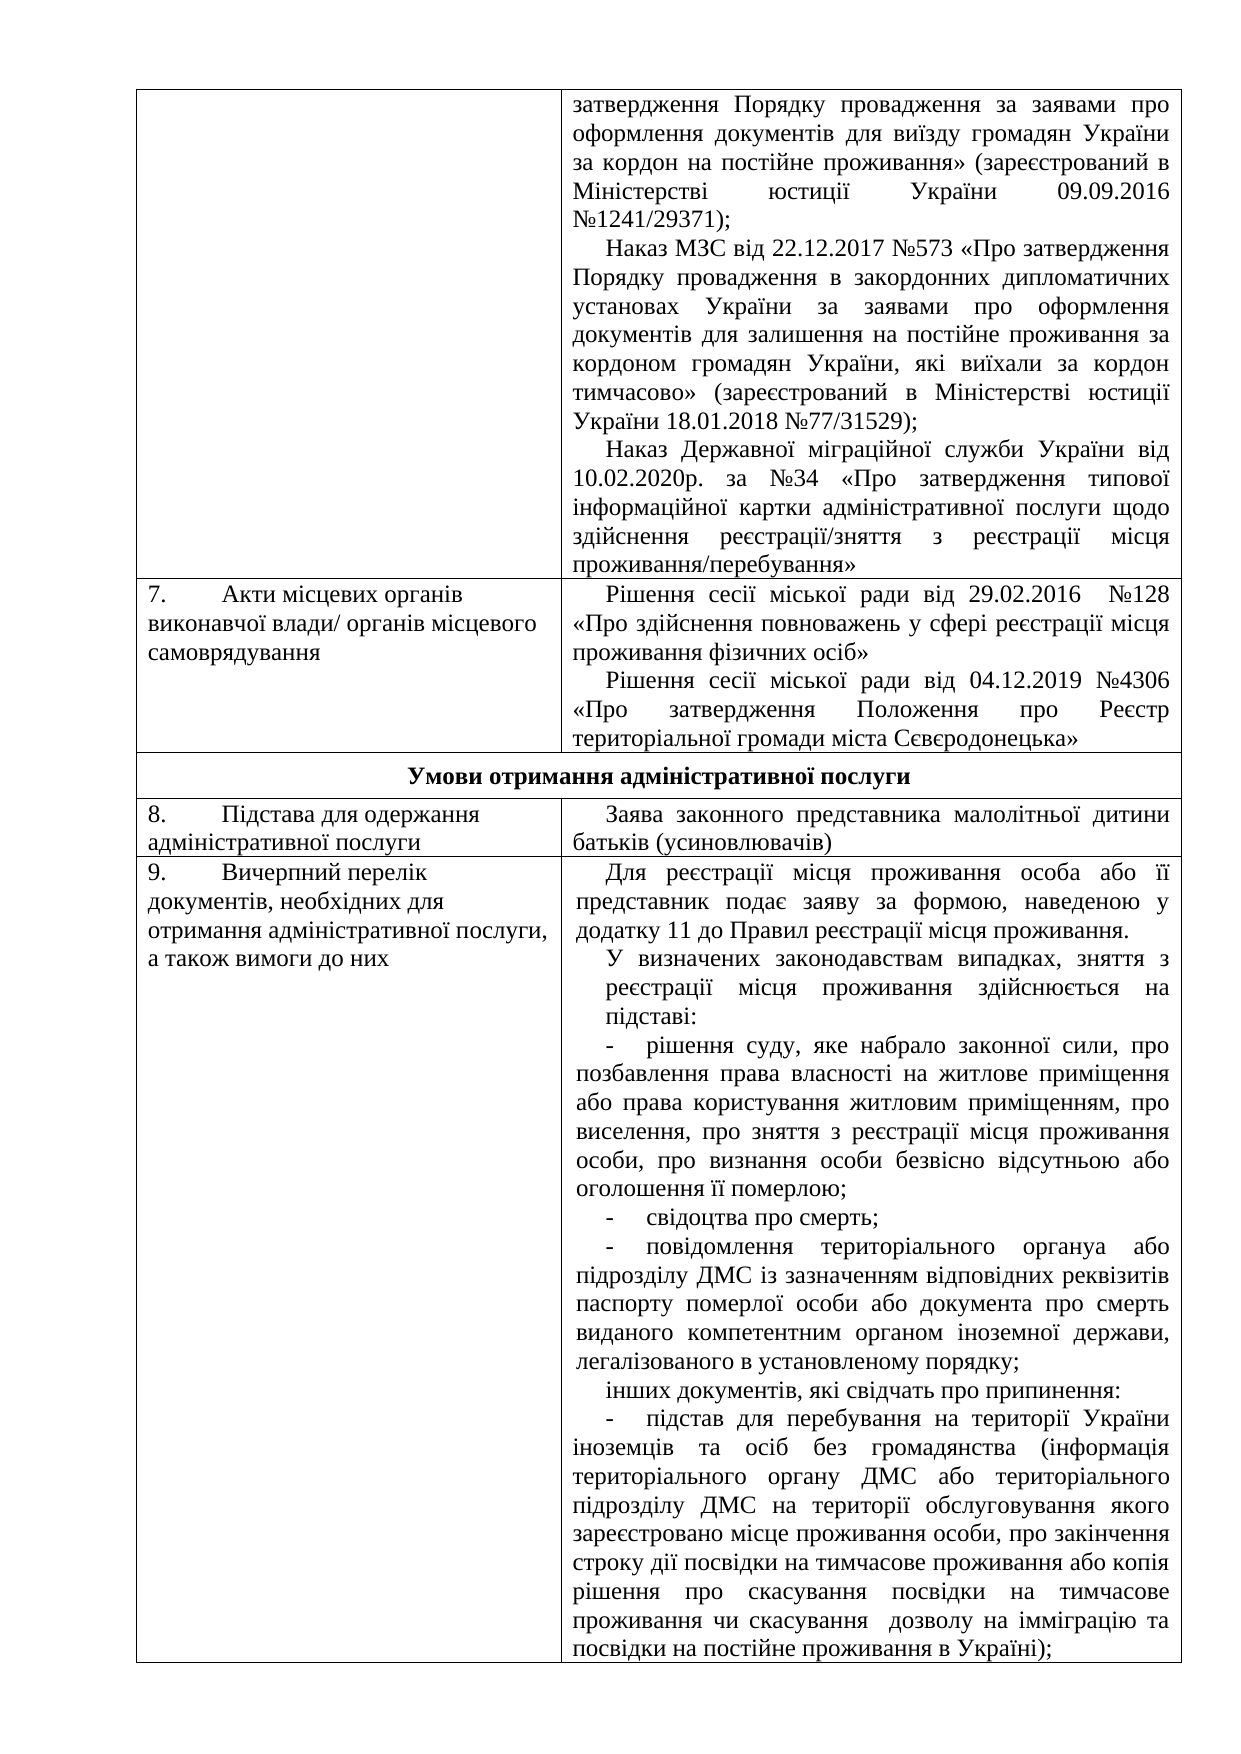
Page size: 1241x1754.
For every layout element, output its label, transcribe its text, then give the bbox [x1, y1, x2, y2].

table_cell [562, 857, 1181, 1662]
table_cell 8. Підстава для одержання адміністративної послуги [137, 799, 561, 856]
table_cell Заява законного представника малолітньої дитини батьків (усиновлювачів) [562, 799, 1181, 856]
table_cell Рішення сесії міської ради від 29.02.2016 №128 «Про здійснення повноважень у сфері реєстрації місця проживання фізичних осіб» Рішення сесії міської ради від 04.12.2019 №4306 «Про затвердження Положення про Реєстр територіальної громади міста Сєвєродонецька» [562, 579, 1181, 752]
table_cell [137, 90, 561, 578]
table_cell Умови отримання адміністративної послуги [137, 753, 1181, 798]
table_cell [562, 90, 1181, 578]
table_cell 7. Акти місцевих органів виконавчої влади/ органів місцевого самоврядування [137, 579, 561, 752]
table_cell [137, 857, 561, 1662]
